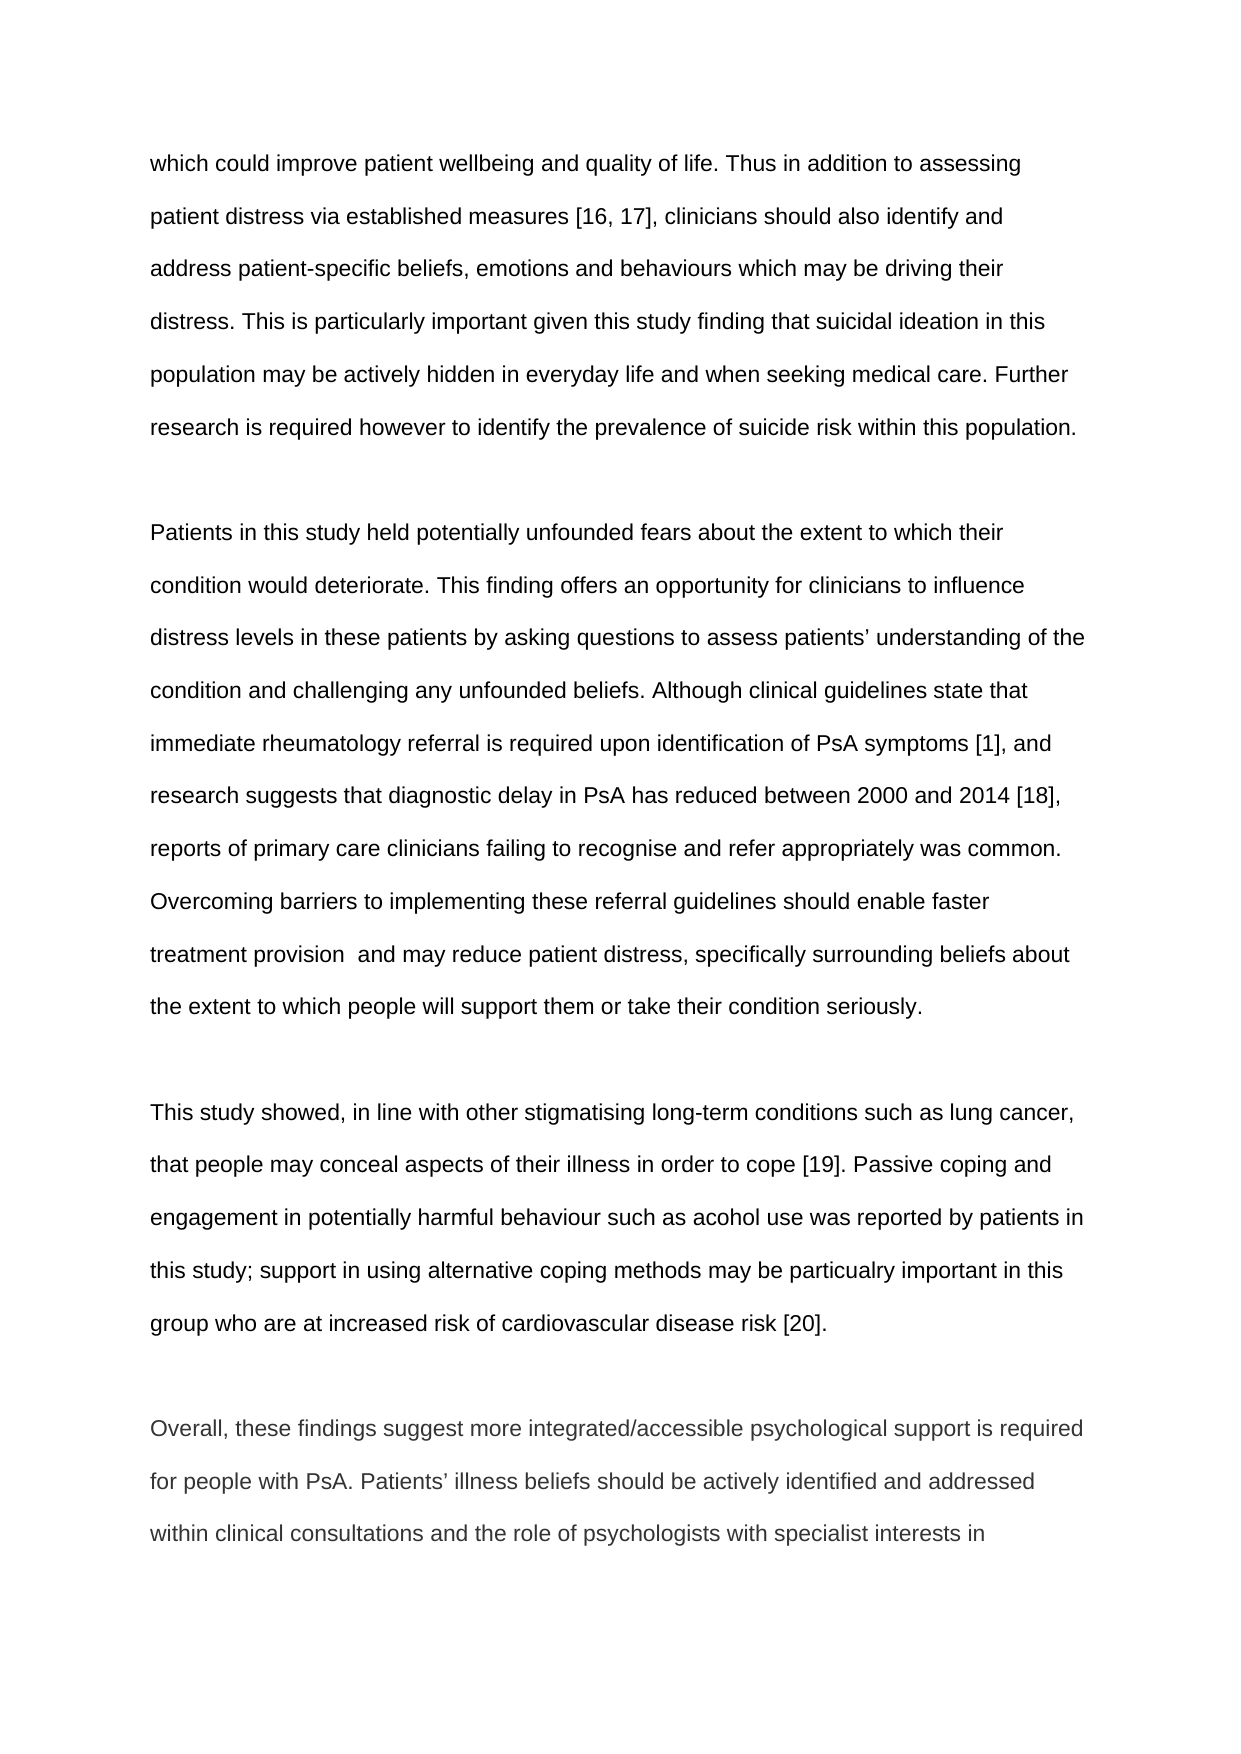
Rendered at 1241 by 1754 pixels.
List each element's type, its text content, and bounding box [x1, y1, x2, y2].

text This study showed, in line with other stigmatising long-term conditions such as lung cancer, that people may conceal aspects of their illness in order to cope [19]. Passive coping and engagement in potentially harmful behaviour such as acohol use was reported by patients in this study; support in using alternative coping methods may be particualry important in this group who are at increased risk of cardiovascular disease risk [20]. [150, 1099, 1090, 1336]
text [150, 1415, 1090, 1547]
text Patients in this study held potentially unfounded fears about the extent to which their condition would deteriorate. This finding offers an opportunity for clinicians to influence distress levels in these patients by asking questions to assess patients’ understanding of the condition and challenging any unfounded beliefs. Although clinical guidelines state that immediate rheumatology referral is required upon identification of PsA symptoms [1], and research suggests that diagnostic delay in PsA has reduced between 2000 and 2014 [18], reports of primary care clinicians failing to recognise and refer appropriately was common. Overcoming barriers to implementing these referral guidelines should enable faster treatment provision and may reduce patient distress, specifically surrounding beliefs about the extent to which people will support them or take their condition seriously. [150, 519, 1090, 1020]
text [150, 150, 1090, 440]
